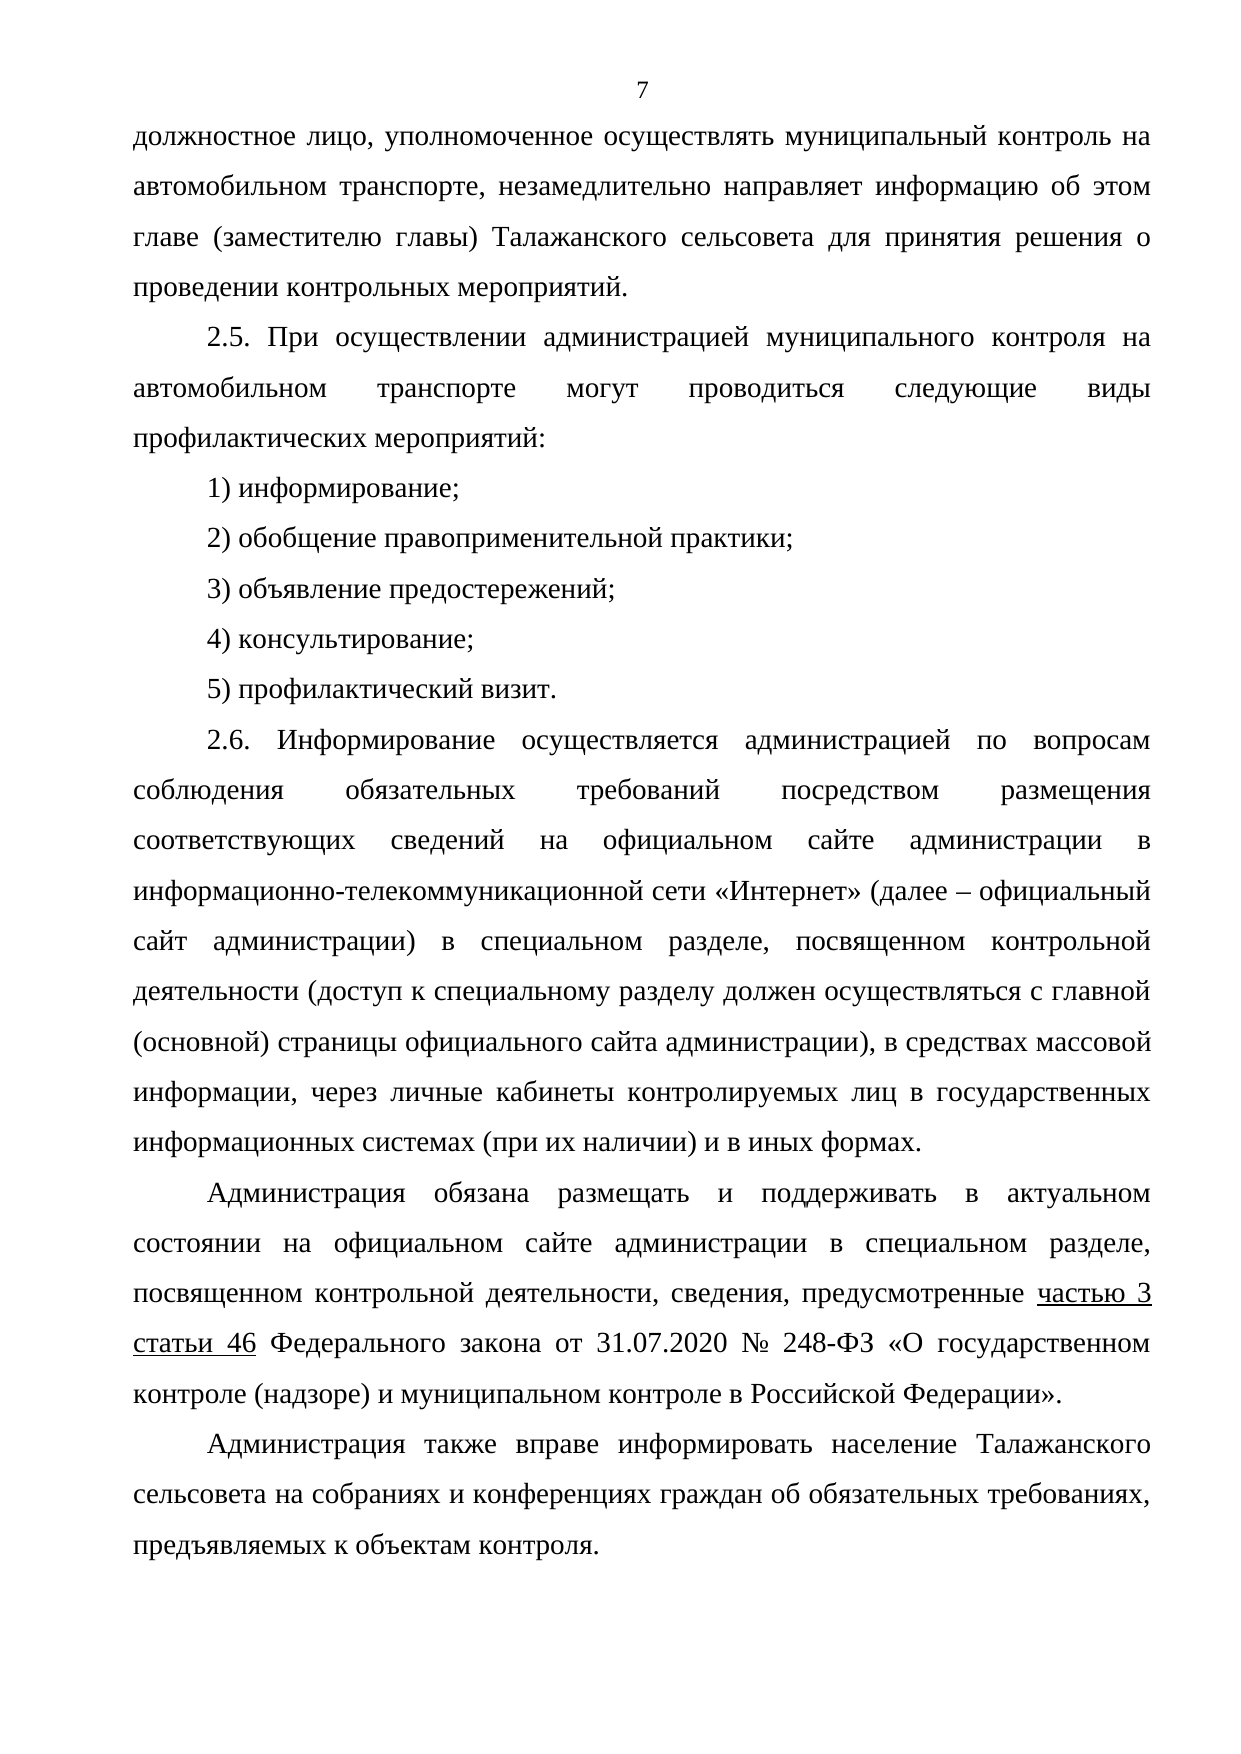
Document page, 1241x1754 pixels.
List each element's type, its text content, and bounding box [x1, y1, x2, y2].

text Администрация также вправе информировать население Талажанского сельсовета на собраниях и конференциях граждан об обязательных требованиях, предъявляемых к объектам контроля. [133, 1426, 1152, 1560]
text 3) объявление предостережений; [133, 571, 1152, 604]
text 2) обобщение правоприменительной практики; [133, 521, 1152, 554]
text 2.6. Информирование осуществляется администрацией по вопросам соблюдения обязательных требований посредством размещения соответствующих сведений на официальном сайте администрации в информационно-телекоммуникационной сети «Интернет» (далее – официальный сайт администрации) в специальном разделе, посвященном контрольной деятельности (доступ к специальному разделу должен осуществляться с главной (основной) страницы официального сайта администрации), в средствах массовой информации, через личные кабинеты контролируемых лиц в государственных информационных системах (при их наличии) и в иных формах. [133, 722, 1152, 1158]
text Администрация обязана размещать и поддерживать в актуальном состоянии на официальном сайте администрации в специальном разделе, посвященном контрольной деятельности, сведения, предусмотренные частью 3 статьи 46 Федерального закона от 31.07.2020 № 248-ФЗ «О государственном контроле (надзоре) и муниципальном контроле в Российской Федерации». [133, 1175, 1152, 1409]
text 1) информирование; [133, 470, 1152, 504]
text 2.5. При осуществлении администрацией муниципального контроля на автомобильном транспорте могут проводиться следующие виды профилактических мероприятий: [133, 319, 1152, 453]
text 4) консультирование; [133, 621, 1152, 655]
text 5) профилактический визит. [133, 672, 1152, 705]
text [133, 118, 1152, 303]
